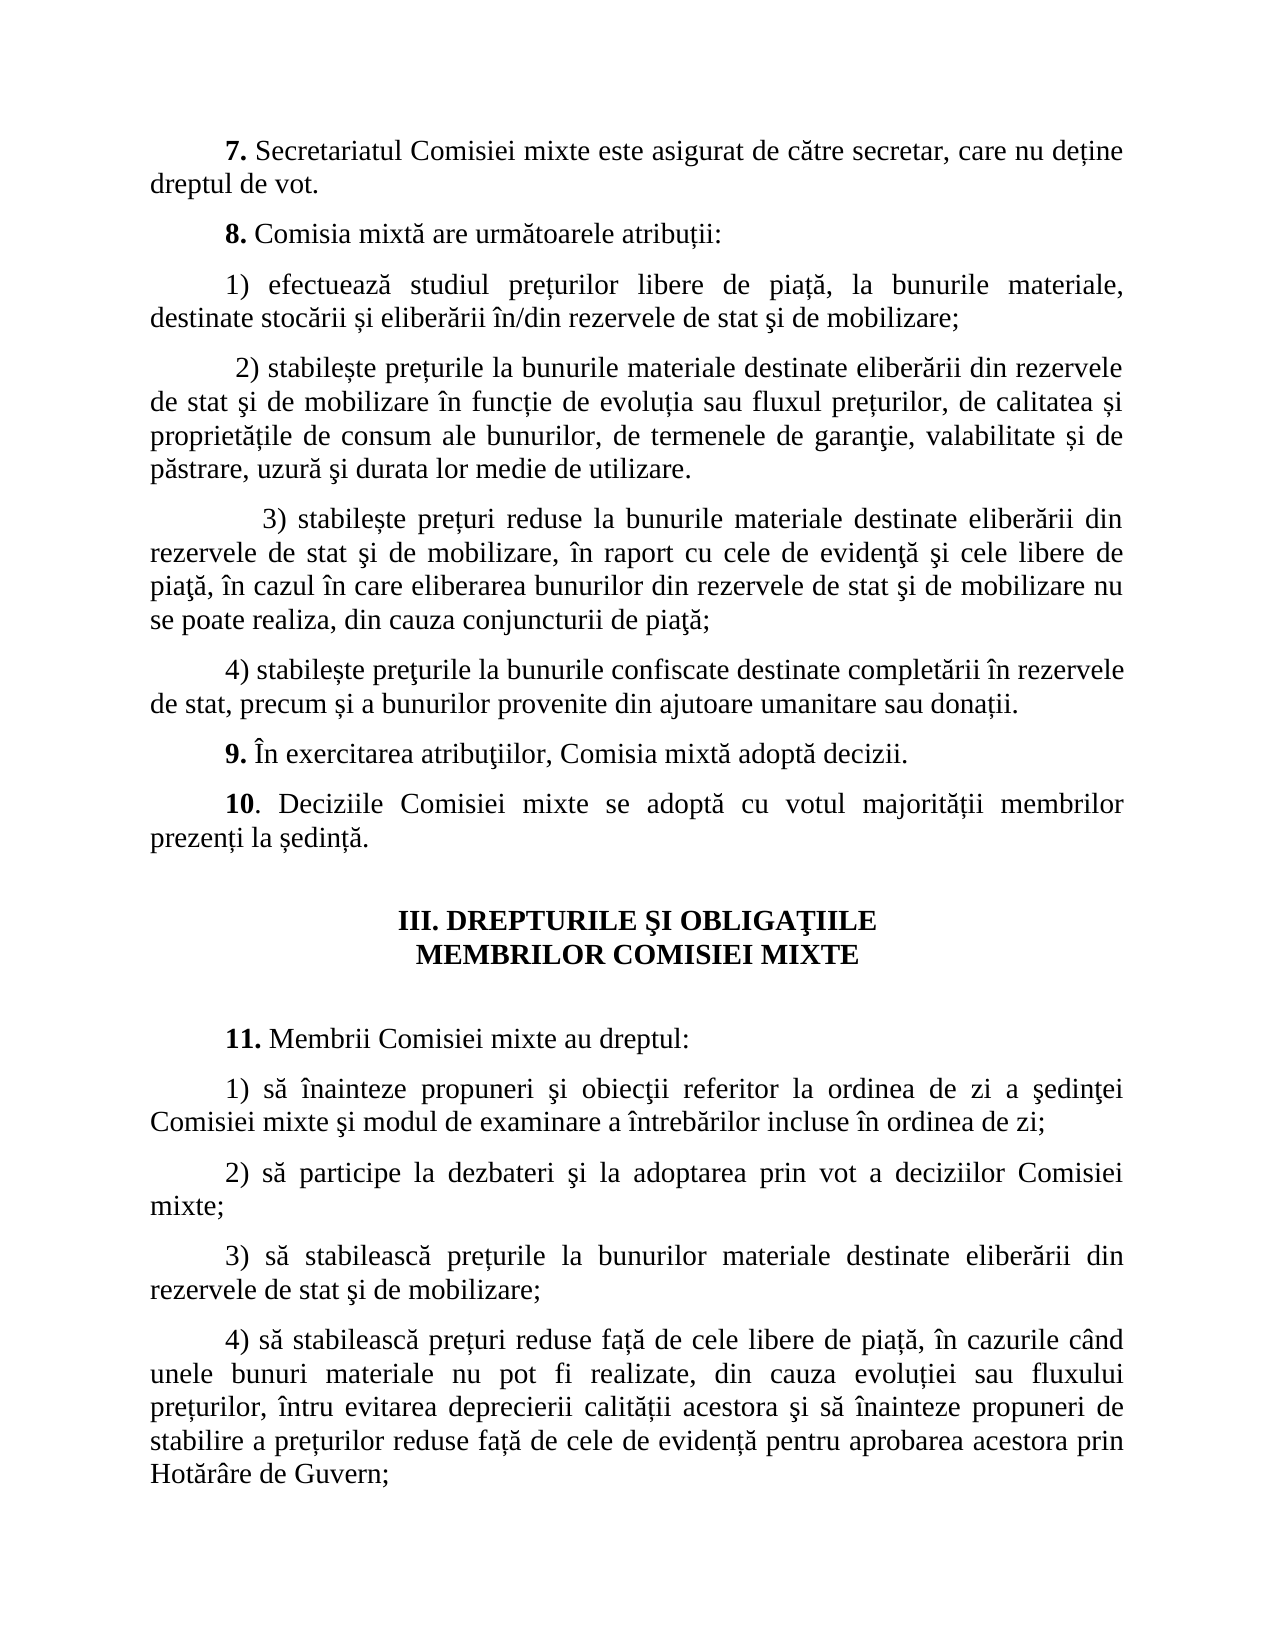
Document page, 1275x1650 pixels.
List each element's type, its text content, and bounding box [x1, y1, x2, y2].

text 4) stabilește preţurile la bunurile confiscate destinate completării în rezervele de stat, precum și a bunurilor provenite din ajutoare umanitare sau donații. [150, 652, 1125, 719]
text 2) să participe la dezbateri şi la adoptarea prin vot a deciziilor Comisiei mixte; [150, 1155, 1125, 1222]
text 2) stabilește prețurile la bunurile materiale destinate eliberării din rezervele de stat şi de mobilizare în funcție de evoluția sau fluxul prețurilor, de calitatea și proprietățile de consum ale bunurilor, de termenele de garanţie, valabilitate și de păstrare, uzură şi durata lor medie de utilizare. [150, 351, 1125, 485]
text 4) să stabilească prețuri reduse față de cele libere de piață, în cazurile când unele bunuri materiale nu pot fi realizate, din cauza evoluției sau fluxului prețurilor, întru evitarea deprecierii calității acestora şi să înainteze propuneri de stabilire a prețurilor reduse față de cele de evidență pentru aprobarea acestora prin Hotărâre de Guvern; [150, 1322, 1125, 1490]
text 1) să înainteze propuneri şi obiecţii referitor la ordinea de zi a şedinţei Comisiei mixte şi modul de examinare a întrebărilor incluse în ordinea de zi; [150, 1071, 1125, 1138]
text 9. În exercitarea atribuţiilor, Comisia mixtă adoptă decizii. [150, 736, 1125, 769]
text 1) efectuează studiul prețurilor libere de piață, la bunurile materiale, destinate stocării și eliberării în/din rezervele de stat şi de mobilizare; [150, 267, 1125, 334]
text MEMBRILOR COMISIEI MIXTE [150, 937, 1125, 971]
text 3) stabilește prețuri reduse la bunurile materiale destinate eliberării din rezervele de stat şi de mobilizare, în raport cu cele de evidenţă şi cele libere de piaţă, în cazul în care eliberarea bunurilor din rezervele de stat şi de mobilizare nu se poate realiza, din cauza conjuncturii de piaţă; [150, 501, 1125, 636]
text 11. Membrii Comisiei mixte au dreptul: [150, 1021, 1125, 1054]
text III. DREPTURILE ŞI OBLIGAŢIILE [150, 903, 1125, 937]
text 7. Secretariatul Comisiei mixte este asigurat de către secretar, care nu deține dreptul de vot. [150, 133, 1125, 200]
text 3) să stabilească prețurile la bunurilor materiale destinate eliberării din rezervele de stat şi de mobilizare; [150, 1238, 1125, 1306]
text 10. Deciziile Comisiei mixte se adoptă cu votul majorității membrilor prezenți la ședință. [150, 786, 1125, 853]
text 8. Comisia mixtă are următoarele atribuții: [150, 217, 1125, 250]
